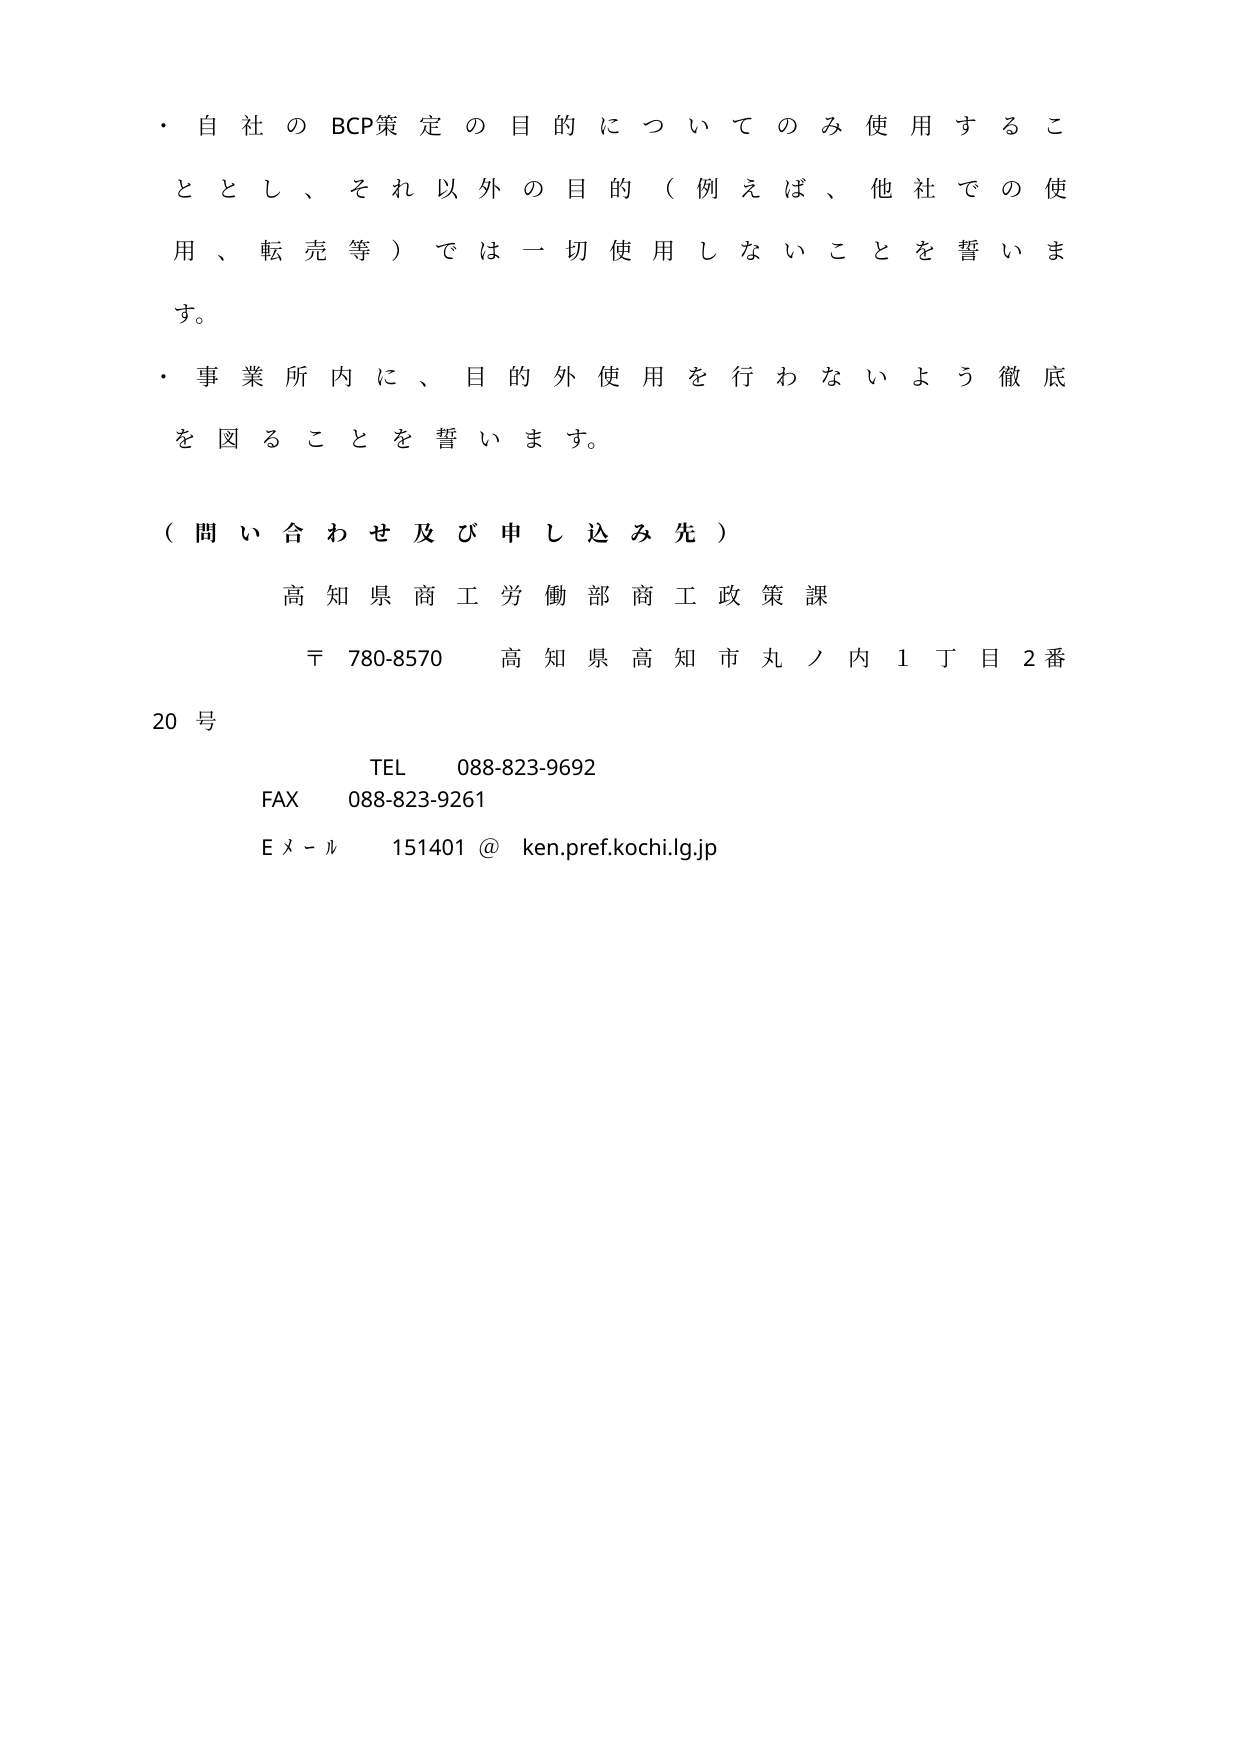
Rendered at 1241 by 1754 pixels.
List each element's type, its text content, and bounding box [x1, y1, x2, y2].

text Eﾒｰﾙ 151401＠ken.pref.kochi.lg.jp [152, 814, 1088, 877]
text 高知県商工労働部商工政策課 [152, 563, 1088, 626]
text （問い合わせ及び申し込み先） [152, 501, 1088, 563]
text ・自社のBCP策定の目的についてのみ使用することとし、それ以外の目的（例えば、他社での使用、転売等）では一切使用しないことを誓います。 [152, 93, 1088, 344]
text 〒780-8570 高知県高知市丸ノ内１丁目2番20号 [152, 626, 1088, 752]
text ・事業所内に、目的外使用を行わないよう徹底を図ることを誓います。 [152, 344, 1088, 469]
text TEL 088-823-9692 [152, 752, 1088, 783]
text FAX 088-823-9261 [152, 783, 1088, 814]
